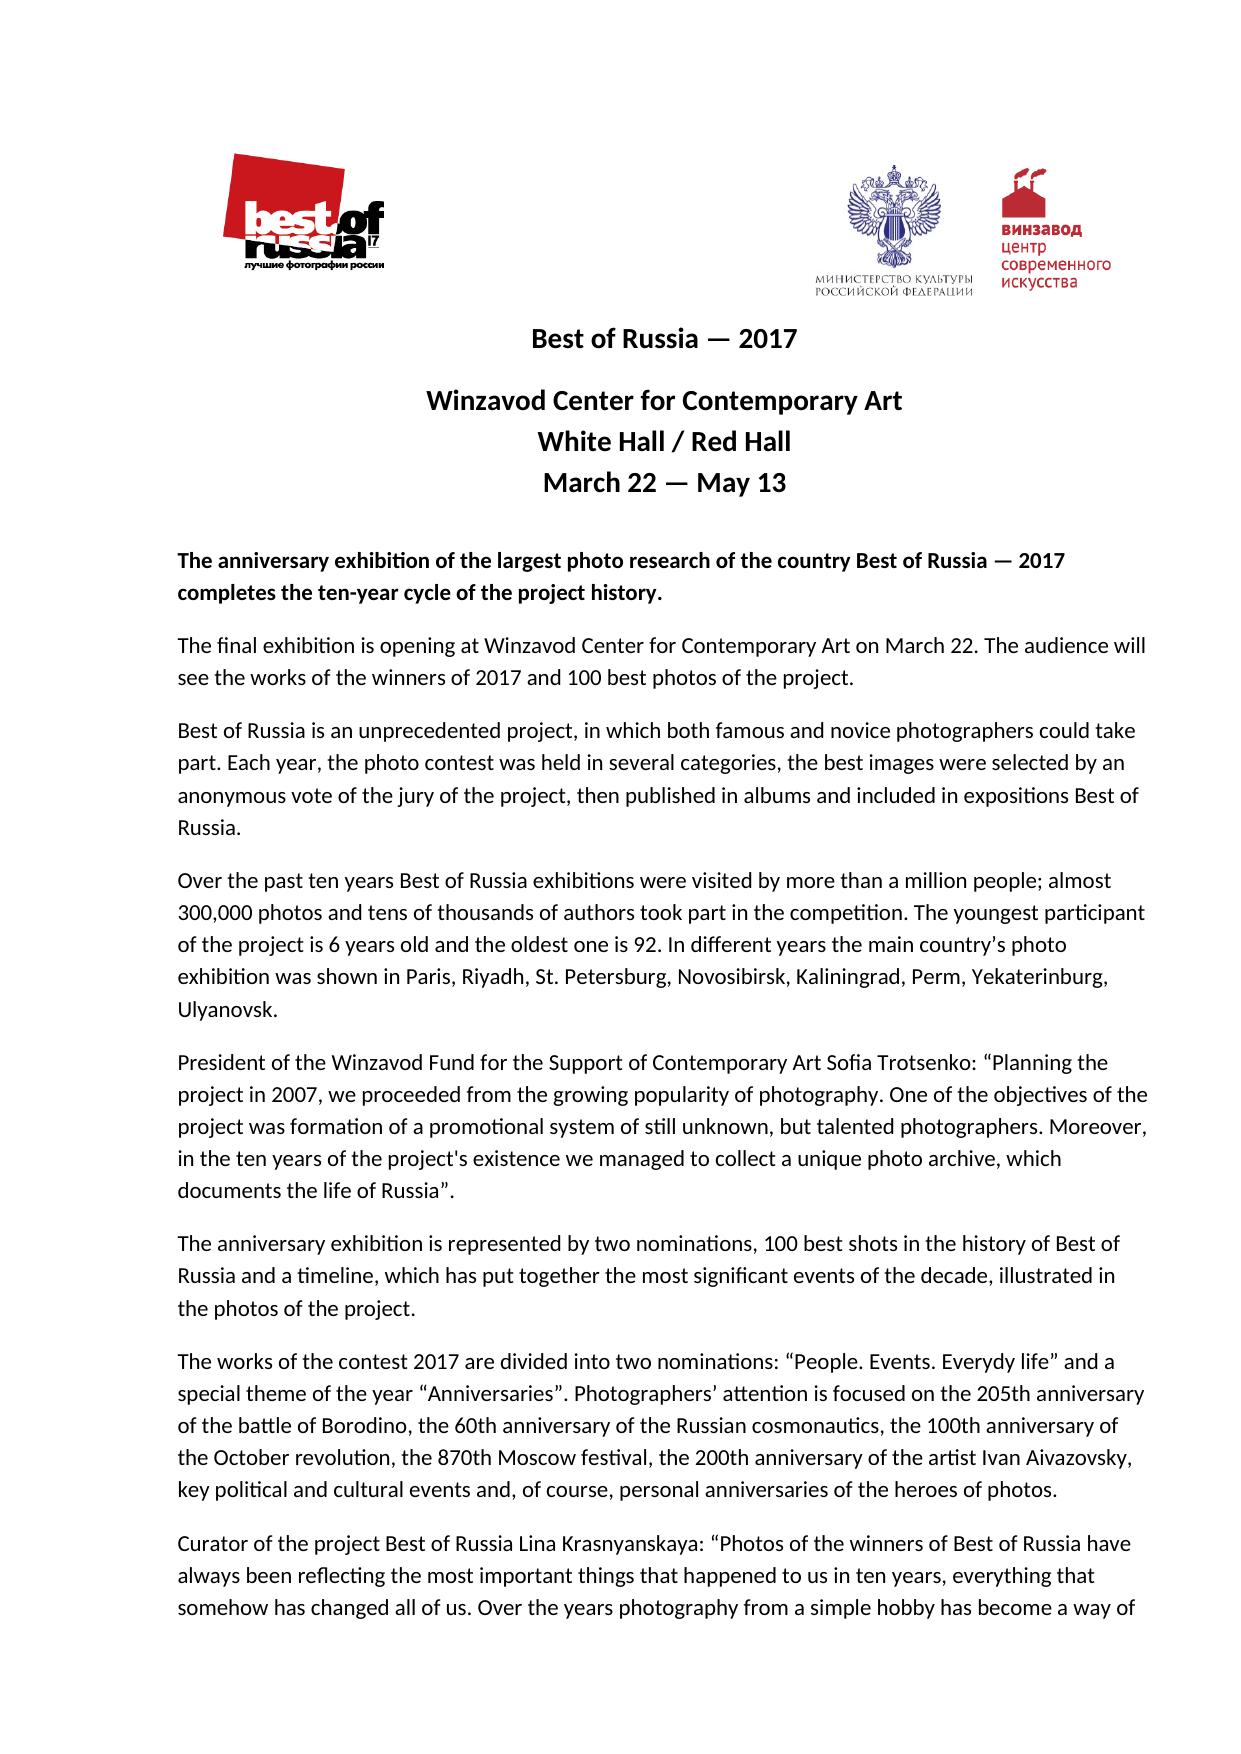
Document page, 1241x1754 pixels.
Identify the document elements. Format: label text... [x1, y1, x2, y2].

text The anniversary exhibition of the largest photo research of the country Best of Russia — 2017 completes the ten-year cycle of the project history. [177, 546, 1152, 606]
text The anniversary exhibition is represented by two nominations, 100 best shots in the history of Best of Russia and a timeline, which has put together the most significant events of the decade, illustrated in the photos of the project. [177, 1229, 1152, 1322]
picture [177, 118, 428, 296]
text The final exhibition is opening at Winzavod Center for Contemporary Art on March 22. The audience will see the works of the winners of 2017 and 100 best photos of the project. [177, 631, 1152, 691]
text Winzavod Center for Contemporary Art [177, 382, 1152, 418]
picture [815, 162, 1135, 296]
text Over the past ten years Best of Russia exhibitions were visited by more than a million people; almost 300,000 photos and tens of thousands of authors took part in the competition. The youngest participant of the project is 6 years old and the oldest one is 92. In different years the main country’s photo exhibition was shown in Paris, Riyadh, St. Petersburg, Novosibirsk, Kaliningrad, Perm, Yekaterinburg, Ulyanovsk. [177, 866, 1152, 1023]
text The works of the contest 2017 are divided into two nominations: “People. Events. Everydy life” and a special theme of the year “Anniversaries”. Photographers’ attention is focused on the 205th anniversary of the battle of Borodino, the 60th anniversary of the Russian cosmonautics, the 100th anniversary of the October revolution, the 870th Moscow festival, the 200th anniversary of the artist Ivan Aivazovsky, key political and cultural events and, of course, personal anniversaries of the heroes of photos. [177, 1347, 1152, 1504]
text White Hall / Red Hall [177, 423, 1152, 459]
text Best of Russia — 2017 [177, 320, 1152, 356]
text President of the Winzavod Fund for the Support of Contemporary Art Sofia Trotsenko: “Planning the project in 2007, we proceeded from the growing popularity of photography. One of the objectives of the project was formation of a promotional system of still unknown, but talented photographers. Moreover, in the ten years of the project's existence we managed to collect a unique photo archive, which documents the life of Russia”. [177, 1048, 1152, 1204]
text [177, 1529, 1152, 1621]
text Best of Russia is an unprecedented project, in which both famous and novice photographers could take part. Each year, the photo contest was held in several categories, the best images were selected by an anonymous vote of the jury of the project, then published in albums and included in expositions Best of Russia. [177, 716, 1152, 841]
text March 22 — May 13 [177, 464, 1152, 500]
